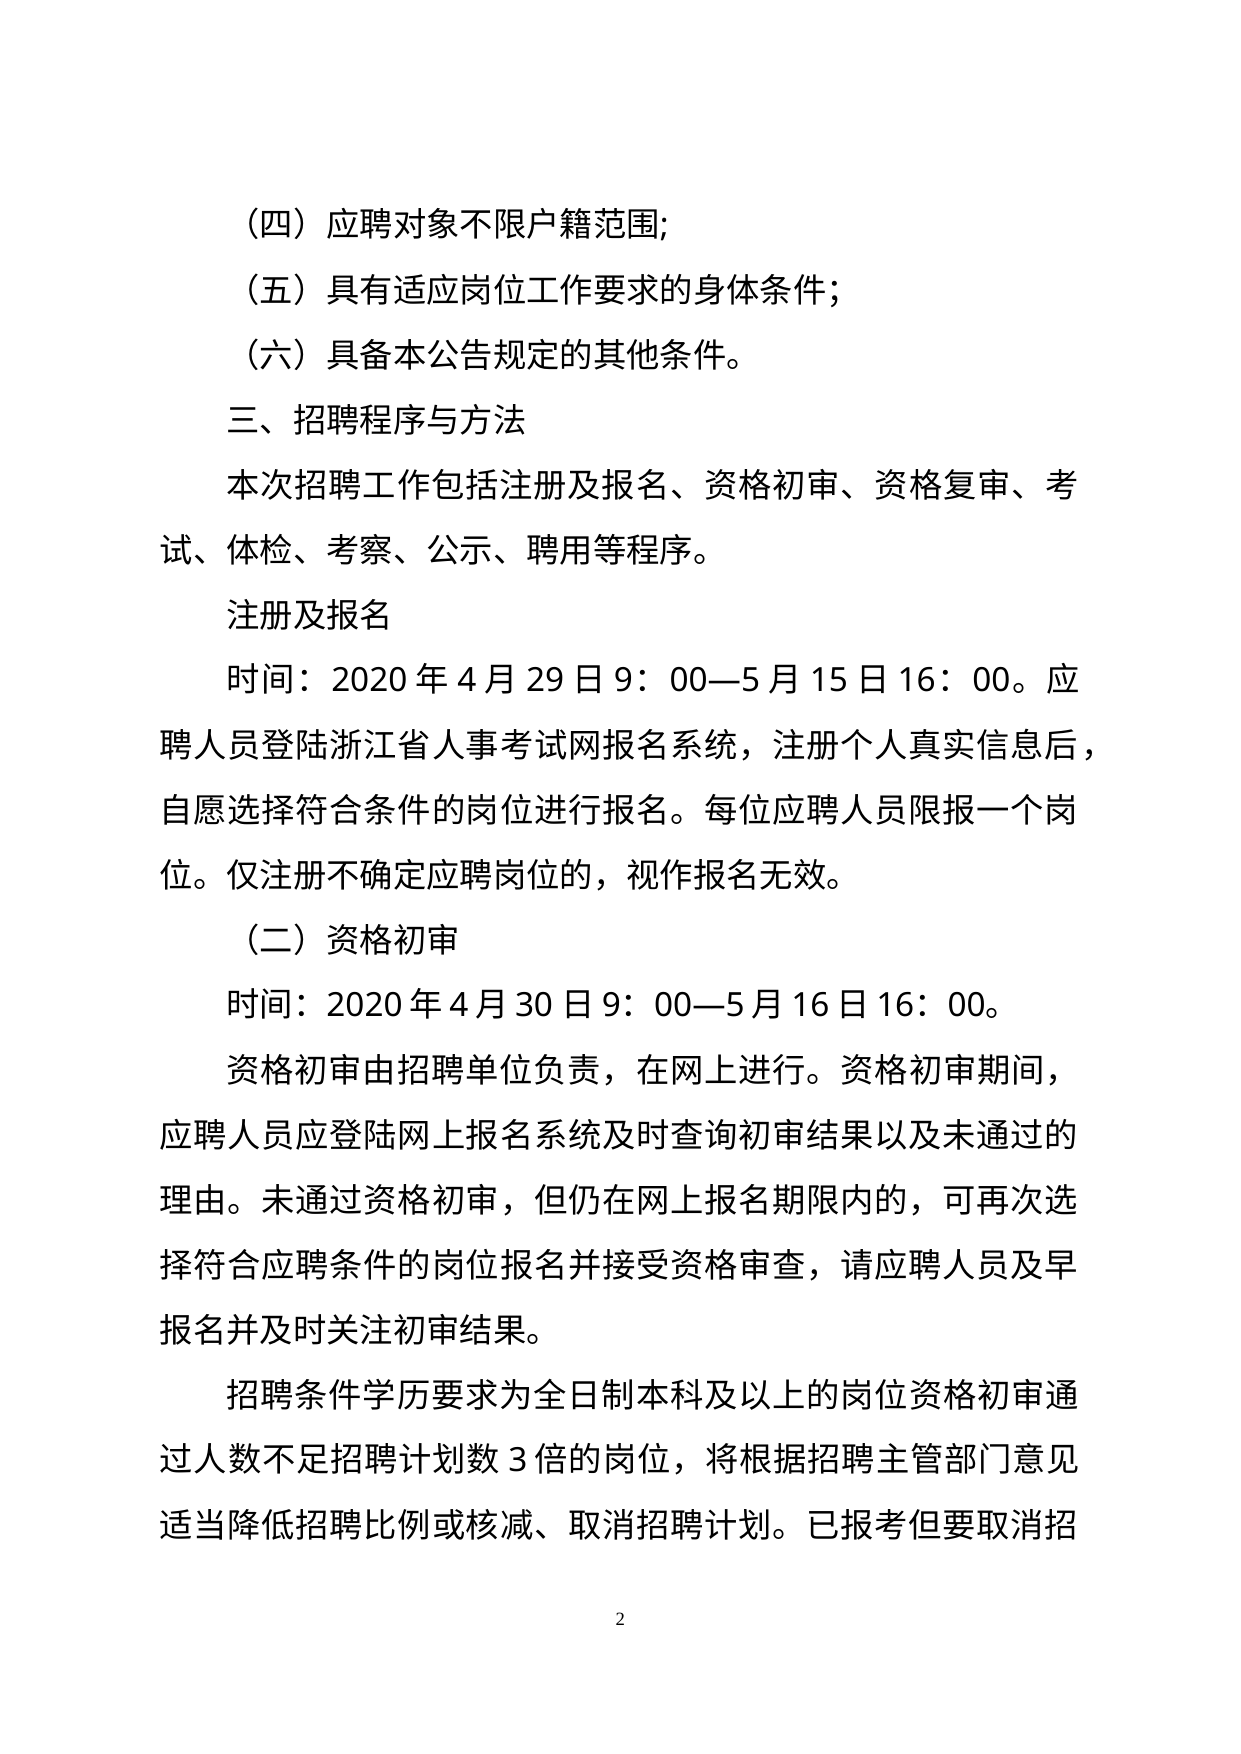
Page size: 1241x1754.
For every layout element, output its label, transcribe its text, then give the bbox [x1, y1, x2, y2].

text （二）资格初审 [159, 905, 1081, 970]
text （五）具有适应岗位工作要求的身体条件； [159, 255, 1081, 320]
text 本次招聘工作包括注册及报名、资格初审、资格复审、考试、体检、考察、公示、聘用等程序。 [159, 450, 1081, 580]
text 时间：2020年4月29日9：00—5月15日16：00。应聘人员登陆浙江省人事考试网报名系统，注册个人真实信息后，自愿选择符合条件的岗位进行报名。每位应聘人员限报一个岗位。仅注册不确定应聘岗位的，视作报名无效。 [159, 645, 1081, 905]
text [159, 1360, 1081, 1555]
text （四）应聘对象不限户籍范围; [159, 190, 1081, 255]
text 三、招聘程序与方法 [159, 385, 1081, 450]
text 注册及报名 [159, 580, 1081, 645]
text 时间：2020年4月30 日9：00—5月16日16：00。 [159, 970, 1081, 1035]
text （六）具备本公告规定的其他条件。 [159, 320, 1081, 385]
text 资格初审由招聘单位负责，在网上进行。资格初审期间，应聘人员应登陆网上报名系统及时查询初审结果以及未通过的理由。未通过资格初审，但仍在网上报名期限内的，可再次选择符合应聘条件的岗位报名并接受资格审查，请应聘人员及早报名并及时关注初审结果。 [159, 1035, 1081, 1360]
